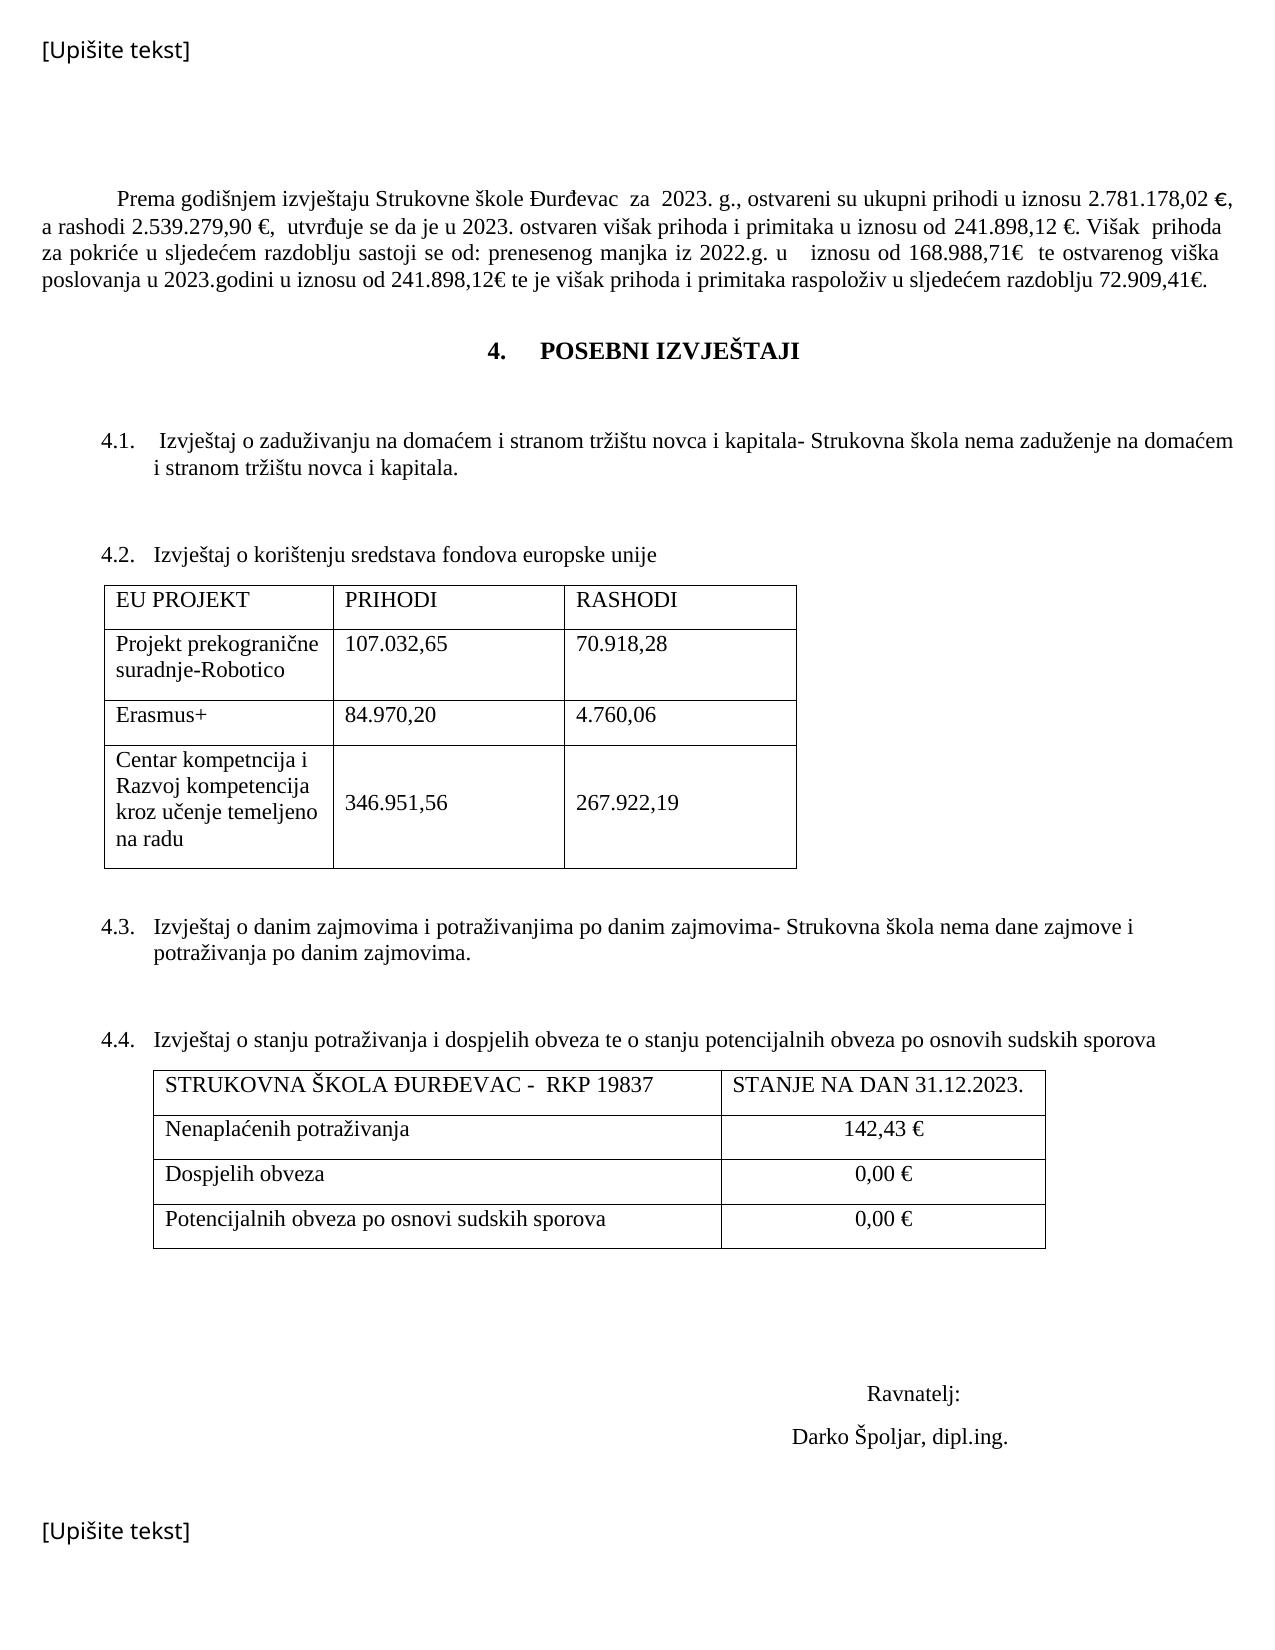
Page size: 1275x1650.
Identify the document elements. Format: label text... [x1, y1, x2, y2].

list Izvještaj o zaduživanju na domaćem i stranom tržištu novca i kapitala- Strukovna škola nema zaduženje na domaćem i stranom tržištu novca i kapitala. [101, 428, 1246, 480]
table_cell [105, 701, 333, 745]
list Izvještaj o danim zajmovima i potraživanjima po danim zajmovima- Strukovna škola nema dane zajmove i potraživanja po danim zajmovima. [101, 913, 1246, 966]
list Ravnatelj: [118, 1380, 1246, 1406]
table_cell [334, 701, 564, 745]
list Izvještaj o korištenju sredstava fondova europske unije [101, 541, 1246, 567]
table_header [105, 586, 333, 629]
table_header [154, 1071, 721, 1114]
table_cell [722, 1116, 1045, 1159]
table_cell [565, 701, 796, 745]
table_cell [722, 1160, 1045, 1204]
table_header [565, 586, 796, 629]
list Darko Špoljar, dipl.ing. [118, 1423, 1246, 1450]
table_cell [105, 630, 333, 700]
list Izvještaj o stanju potraživanja i dospjelih obveza te o stanju potencijalnih obveza po osnovih sudskih sporova [101, 1026, 1246, 1053]
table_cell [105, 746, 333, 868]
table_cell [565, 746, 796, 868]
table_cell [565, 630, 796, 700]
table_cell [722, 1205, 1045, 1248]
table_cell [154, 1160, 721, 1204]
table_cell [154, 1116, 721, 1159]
text Prema godišnjem izvještaju Strukovne škole Đurđevac za 2023. g., ostvareni su ukupni prihodi u iznosu 2.781.178,02 €, [42, 183, 1246, 213]
list POSEBNI IZVJEŠTAJI [42, 336, 1246, 364]
text a rashodi 2.539.279,90 €, utvrđuje se da je u 2023. ostvaren višak prihoda i primitaka u iznosu od 241.898,12 €. Višak prihoda za pokriće u sljedećem razdoblju sastoji se od: prenesenog manjka iz 2022.g. u iznosu od 168.988,71€ te ostvarenog viška poslovanja u 2023.godini u iznosu od 241.898,12€ te je višak prihoda i primitaka raspoloživ u sljedećem razdoblju 72.909,41€. [42, 213, 1222, 292]
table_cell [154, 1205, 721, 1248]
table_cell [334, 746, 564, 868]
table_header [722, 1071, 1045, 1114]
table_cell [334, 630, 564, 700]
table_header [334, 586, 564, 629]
